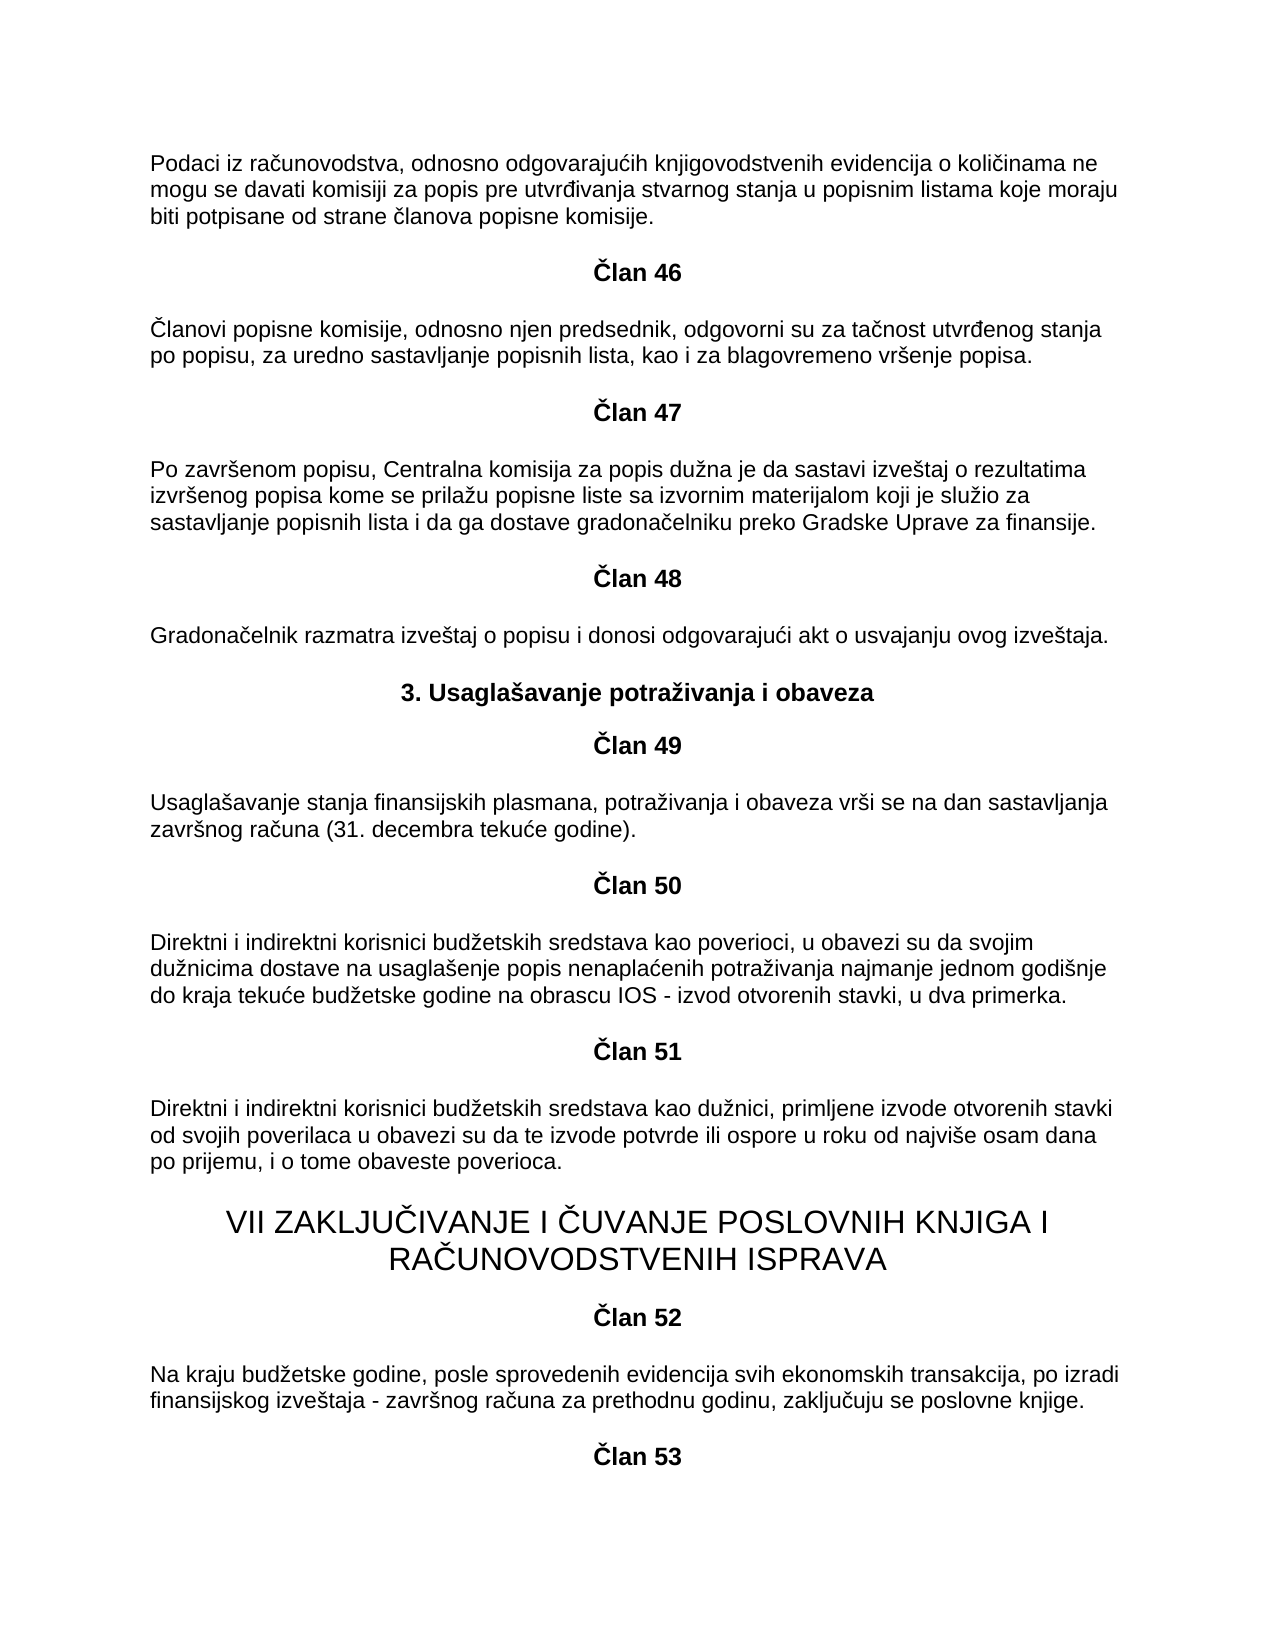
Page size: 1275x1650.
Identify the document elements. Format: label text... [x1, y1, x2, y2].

text Usaglašavanje stanja finansijskih plasmana, potraživanja i obaveza vrši se na dan sastavljanja završnog računa (31. decembra tekuće godine). [150, 789, 1125, 842]
text Direktni i indirektni korisnici budžetskih sredstava kao poverioci, u obavezi su da svojim dužnicima dostave na usaglašenje popis nenaplaćenih potraživanja najmanje jednom godišnje do kraja tekuće budžetske godine na obrascu IOS - izvod otvorenih stavki, u dva primerka. [150, 929, 1125, 1008]
text Na kraju budžetske godine, posle sprovedenih evidencija svih ekonomskih transakcija, po izradi finansijskog izveštaja - završnog računa za prethodnu godinu, zaključuju se poslovne knjige. [150, 1361, 1125, 1413]
text Član 49 [150, 731, 1125, 760]
text Član 46 [150, 258, 1125, 287]
text Gradonačelnik razmatra izveštaj o popisu i donosi odgovarajući akt o usvajanju ovog izveštaja. [150, 622, 1125, 648]
text Član 52 [150, 1303, 1125, 1331]
text Podaci iz računovodstva, odnosno odgovarajućih knjigovodstvenih evidencija o količinama ne mogu se davati komisiji za popis pre utvrđivanja stvarnog stanja u popisnim listama koje moraju biti potpisane od strane članova popisne komisije. [150, 150, 1125, 229]
text Član 53 [150, 1442, 1125, 1471]
text Član 51 [150, 1037, 1125, 1066]
text Član 50 [150, 871, 1125, 900]
text Član 48 [150, 564, 1125, 593]
text Direktni i indirektni korisnici budžetskih sredstava kao dužnici, primljene izvode otvorenih stavki od svojih poverilaca u obavezi su da te izvode potvrde ili ospore u roku od najviše osam dana po prijemu, i o tome obaveste poverioca. [150, 1095, 1125, 1174]
text VII ZAKLJUČIVANJE I ČUVANJE POSLOVNIH KNJIGA I RAČUNOVODSTVENIH ISPRAVA [150, 1203, 1125, 1278]
text Po završenom popisu, Centralna komisija za popis dužna je da sastavi izveštaj o rezultatima izvršenog popisa kome se prilažu popisne liste sa izvornim materijalom koji je služio za sastavljanje popisnih lista i da ga dostave gradonačelniku preko Gradske Uprave za finansije. [150, 456, 1125, 535]
text 3. Usaglašavanje potraživanja i obaveza [150, 678, 1125, 706]
text Član 47 [150, 398, 1125, 427]
text Članovi popisne komisije, odnosno njen predsednik, odgovorni su za tačnost utvrđenog stanja po popisu, za uredno sastavljanje popisnih lista, kao i za blagovremeno vršenje popisa. [150, 316, 1125, 369]
